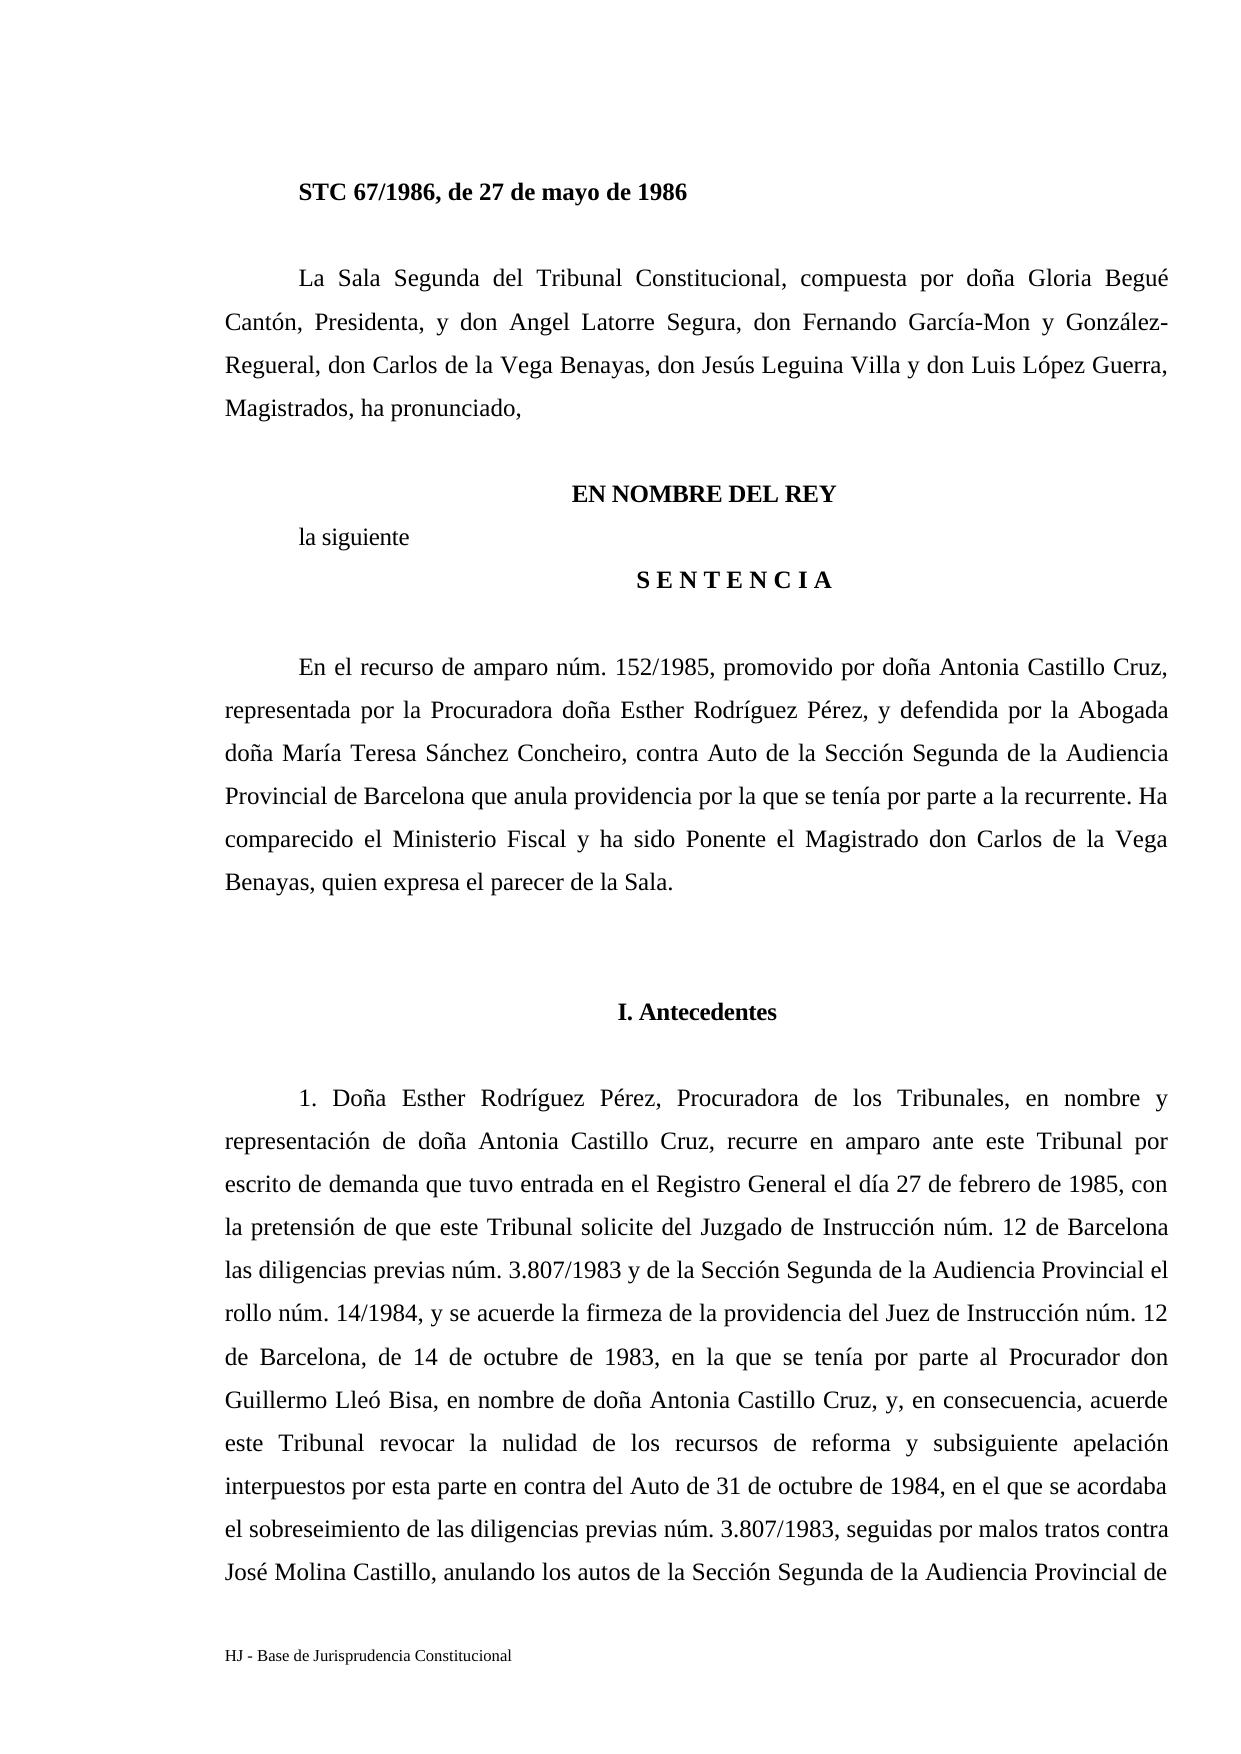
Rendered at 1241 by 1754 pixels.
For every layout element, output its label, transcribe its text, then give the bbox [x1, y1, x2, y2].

text STC 67/1986, de 27 de mayo de 1986 [224, 177, 1169, 206]
text EN NOMBRE DEL REY [224, 479, 1110, 508]
text La Sala Segunda del Tribunal Constitucional, compuesta por doña Gloria Begué Cantón, Presidenta, y don Angel Latorre Segura, don Fernando García-Mon y González-Regueral, don Carlos de la Vega Benayas, don Jesús Leguina Villa y don Luis López Guerra, Magistrados, ha pronunciado, [224, 263, 1169, 422]
text la siguiente [224, 522, 1110, 551]
text I. Antecedentes [224, 997, 1169, 1025]
text En el recurso de amparo núm. 152/1985, promovido por doña Antonia Castillo Cruz, representada por la Procuradora doña Esther Rodríguez Pérez, y defendida por la Abogada doña María Teresa Sánchez Concheiro, contra Auto de la Sección Segunda de la Audiencia Provincial de Barcelona que anula providencia por la que se tenía por parte a la recurrente. Ha comparecido el Ministerio Fiscal y ha sido Ponente el Magistrado don Carlos de la Vega Benayas, quien expresa el parecer de la Sala. [224, 652, 1169, 896]
text S E N T E N C I A [224, 565, 1169, 594]
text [224, 1083, 1169, 1586]
